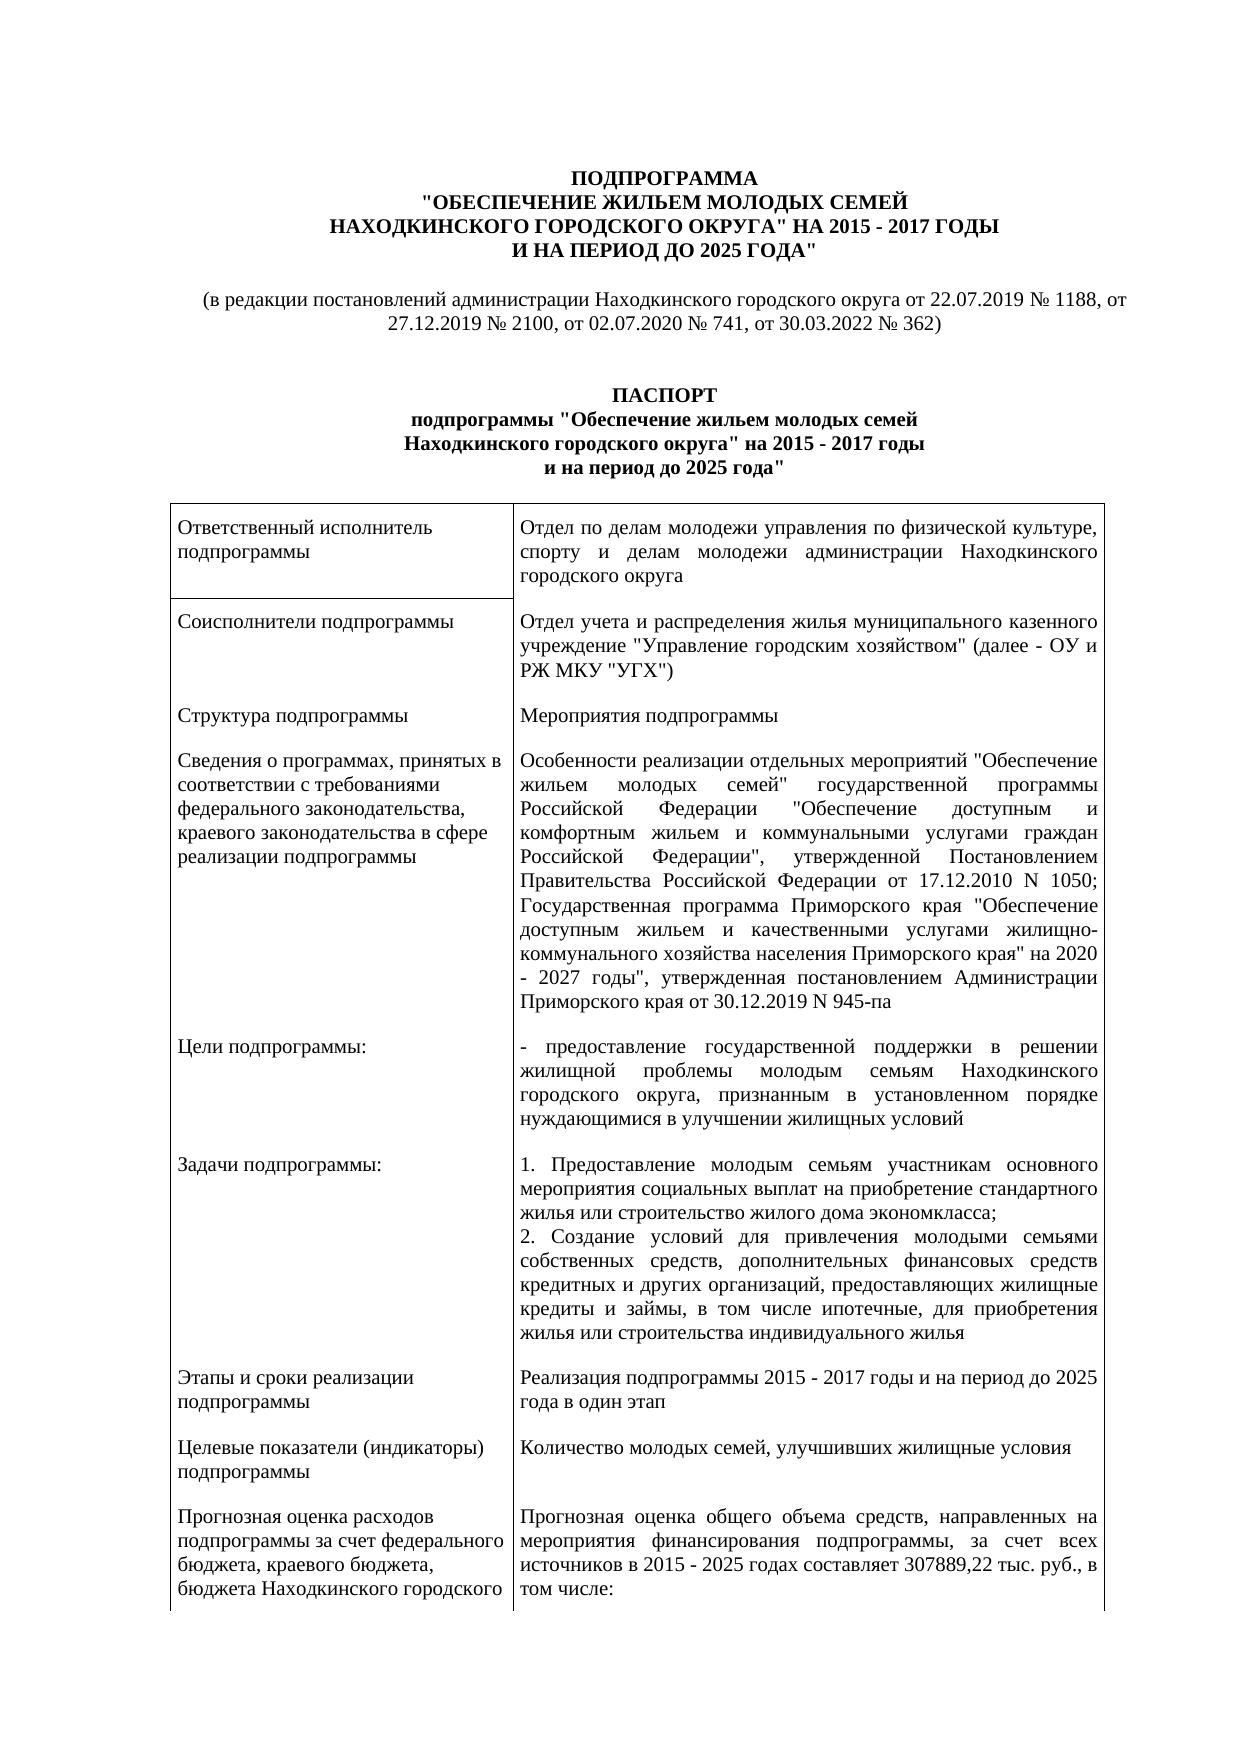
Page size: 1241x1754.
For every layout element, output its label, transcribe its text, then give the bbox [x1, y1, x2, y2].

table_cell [514, 1494, 1104, 1611]
table_cell 1. Предоставление молодым семьям участникам основного мероприятия социальных выплат на приобретение стандартного жилья или строительство жилого дома экономкласса; 2. Создание условий для привлечения молодыми семьями собственных средств, дополнительных финансовых средств кредитных и других организаций, предоставляющих жилищные кредиты и займы, в том числе ипотечные, для приобретения жилья или строительства индивидуального жилья [514, 1141, 1104, 1355]
title ПОДПРОГРАММА [177, 166, 1152, 190]
title подпрограммы "Обеспечение жильем молодых семей [177, 407, 1152, 431]
title и на период до 2025 года" [177, 455, 1152, 479]
table_cell Этапы и сроки реализации подпрограммы [171, 1355, 513, 1424]
table_cell Особенности реализации отдельных мероприятий "Обеспечение жильем молодых семей" государственной программы Российской Федерации "Обеспечение доступным и комфортным жильем и коммунальными услугами граждан Российской Федерации", утвержденной Постановлением Правительства Российской Федерации от 17.12.2010 N 1050; Государственная программа Приморского края "Обеспечение доступным жильем и качественными услугами жилищно-коммунального хозяйства населения Приморского края" на 2020 - 2027 годы", утвержденная постановлением Администрации Приморского края от 30.12.2019 N 945-па [514, 738, 1104, 1023]
table_header Отдел по делам молодежи управления по физической культуре, спорту и делам молодежи администрации Находкинского городского округа [514, 504, 1104, 598]
table_cell Количество молодых семей, улучшивших жилищные условия [514, 1424, 1104, 1493]
title И НА ПЕРИОД ДО 2025 ГОДА" [177, 238, 1152, 262]
title НАХОДКИНСКОГО ГОРОДСКОГО ОКРУГА" НА 2015 - 2017 ГОДЫ [177, 214, 1152, 238]
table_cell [171, 1494, 513, 1611]
table_cell - предоставление государственной поддержки в решении жилищной проблемы молодым семьям Находкинского городского округа, признанным в установленном порядке нуждающимися в улучшении жилищных условий [514, 1024, 1104, 1141]
title ПАСПОРТ [177, 383, 1152, 407]
table_cell Соисполнители подпрограммы [171, 599, 513, 692]
title "ОБЕСПЕЧЕНИЕ ЖИЛЬЕМ МОЛОДЫХ СЕМЕЙ [177, 190, 1152, 214]
table_cell Задачи подпрограммы: [171, 1141, 513, 1355]
title Находкинского городского округа" на 2015 - 2017 годы [177, 431, 1152, 455]
table_cell Мероприятия подпрограммы [514, 692, 1104, 737]
text (в редакции постановлений администрации Находкинского городского округа от 22.07.2019 № 1188, от 27.12.2019 № 2100, от 02.07.2020 № 741, от 30.03.2022 № 362) [177, 287, 1152, 335]
table_cell Сведения о программах, принятых в соответствии с требованиями федерального законодательства, краевого законодательства в сфере реализации подпрограммы [171, 738, 513, 1023]
table_header Ответственный исполнитель подпрограммы [171, 504, 513, 598]
table_cell Цели подпрограммы: [171, 1024, 513, 1141]
table_cell Целевые показатели (индикаторы) подпрограммы [171, 1424, 513, 1493]
table_cell Отдел учета и распределения жилья муниципального казенного учреждение "Управление городским хозяйством" (далее - ОУ и РЖ МКУ "УГХ") [514, 598, 1104, 692]
table_cell Реализация подпрограммы 2015 - 2017 годы и на период до 2025 года в один этап [514, 1355, 1104, 1424]
table_cell Структура подпрограммы [171, 692, 513, 737]
